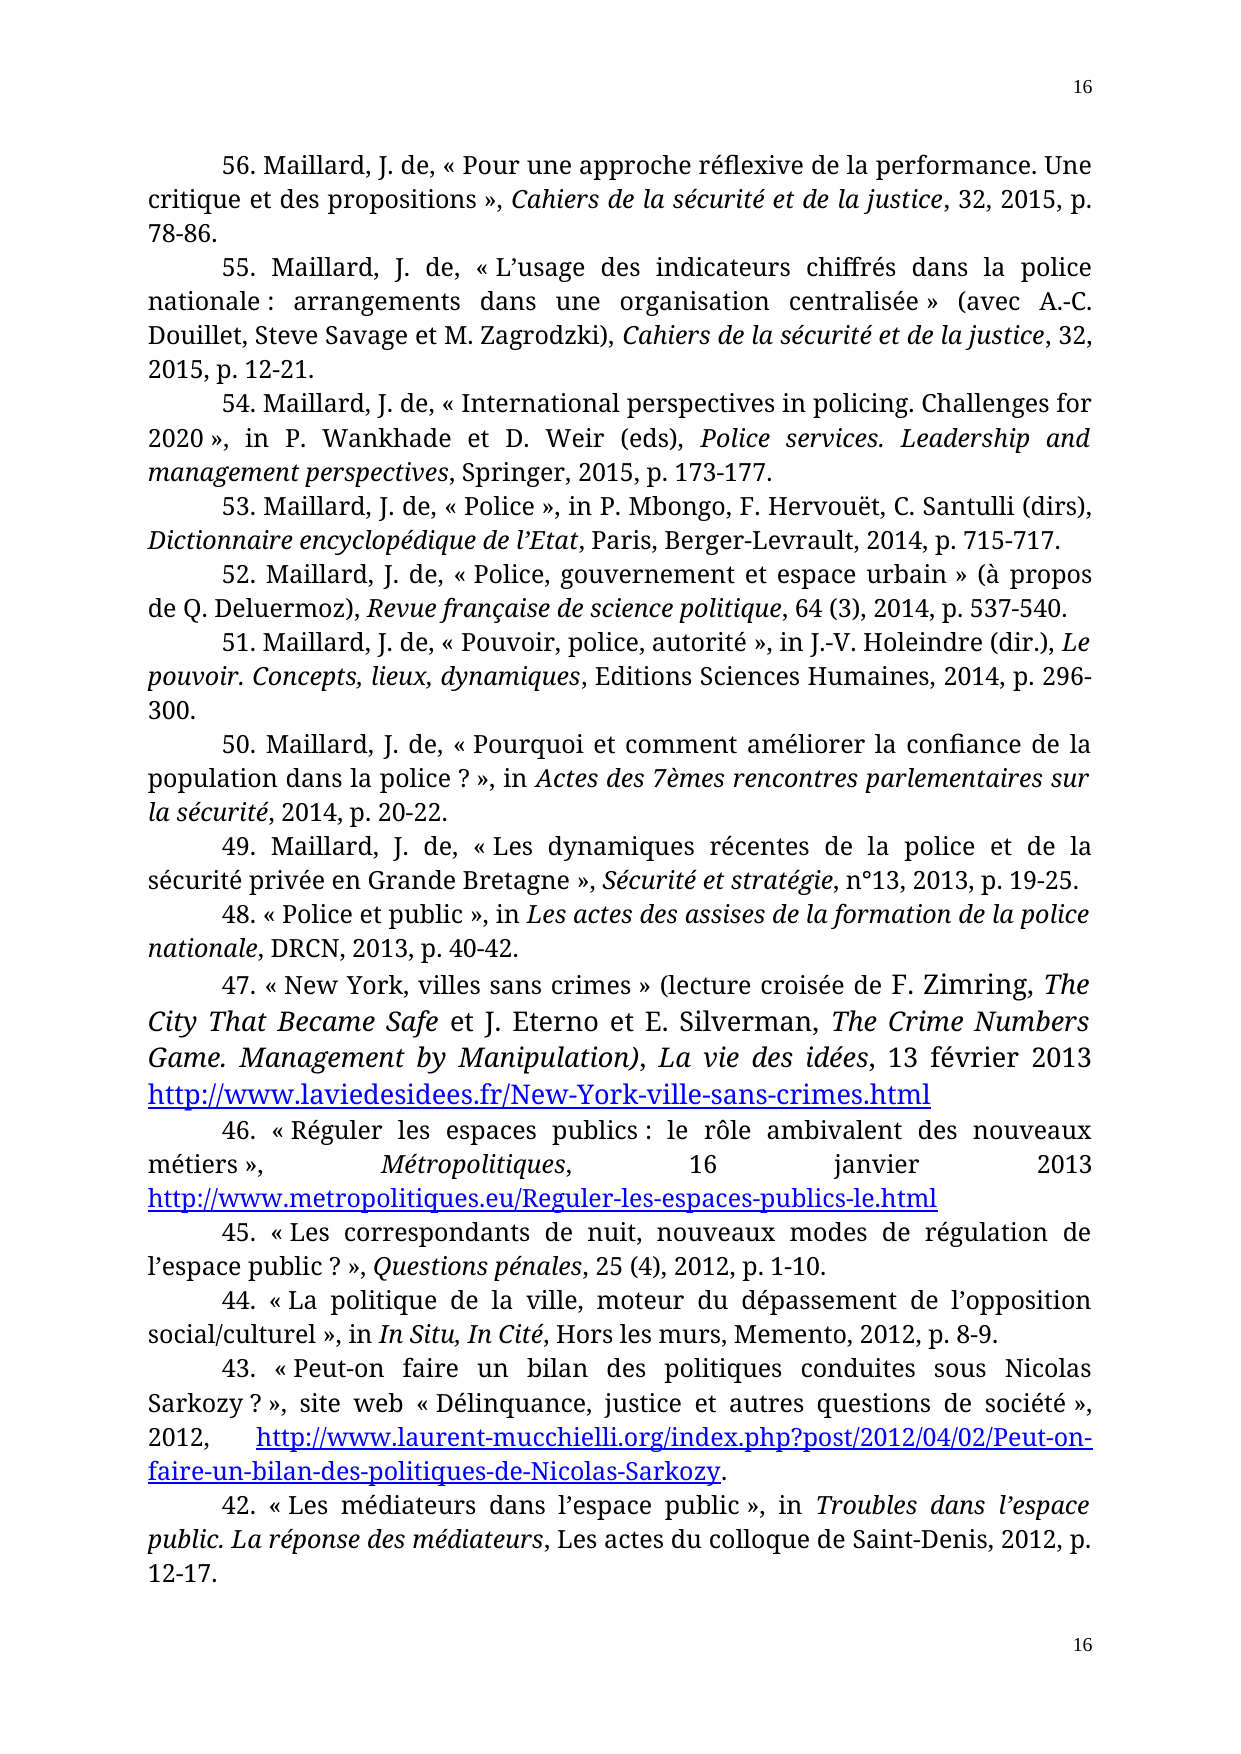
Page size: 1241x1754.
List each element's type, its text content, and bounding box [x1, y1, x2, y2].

text 45. « Les correspondants de nuit, nouveaux modes de régulation de l’espace public ? », Questions pénales, 25 (4), 2012, p. 1-10. [148, 1215, 1092, 1283]
text 50. Maillard, J. de, « Pourquoi et comment améliorer la confiance de la population dans la police ? », in Actes des 7èmes rencontres parlementaires sur la sécurité, 2014, p. 20-22. [148, 727, 1092, 829]
text 47. « New York, villes sans crimes » (lecture croisée de F. Zimring, The City That Became Safe et J. Eterno et E. Silverman, The Crime Numbers Game. Management by Manipulation), La vie des idées, 13 février 2013 http://www.laviedesidees.fr/New-York-ville-sans-crimes.html [148, 965, 1092, 1113]
text 43. « Peut-on faire un bilan des politiques conduites sous Nicolas Sarkozy ? », site web « Délinquance, justice et autres questions de société », 2012, http://www.laurent-mucchielli.org/index.php?post/2012/04/02/Peut-on-faire-un-bilan-des-politiques-de-Nicolas-Sarkozy. [148, 1351, 1092, 1487]
text 55. Maillard, J. de, « L’usage des indicateurs chiffrés dans la police nationale : arrangements dans une organisation centralisée » (avec A.-C. Douillet, Steve Savage et M. Zagrodzki), Cahiers de la sécurité et de la justice, 32, 2015, p. 12-21. [148, 250, 1092, 386]
text 48. « Police et public », in Les actes des assises de la formation de la police nationale, DRCN, 2013, p. 40-42. [148, 897, 1092, 965]
text 46. « Réguler les espaces publics : le rôle ambivalent des nouveaux métiers », Métropolitiques, 16 janvier 2013 http://www.metropolitiques.eu/Reguler-les-espaces-publics-le.html [148, 1113, 1092, 1215]
text 49. Maillard, J. de, « Les dynamiques récentes de la police et de la sécurité privée en Grande Bretagne », Sécurité et stratégie, n°13, 2013, p. 19-25. [148, 829, 1092, 897]
text 54. Maillard, J. de, « International perspectives in policing. Challenges for 2020 », in P. Wankhade et D. Weir (eds), Police services. Leadership and management perspectives, Springer, 2015, p. 173-177. [148, 386, 1092, 488]
text 56. Maillard, J. de, « Pour une approche réflexive de la performance. Une critique et des propositions », Cahiers de la sécurité et de la justice, 32, 2015, p. 78-86. [148, 148, 1092, 250]
text 44. « La politique de la ville, moteur du dépassement de l’opposition social/culturel », in In Situ, In Cité, Hors les murs, Memento, 2012, p. 8-9. [148, 1283, 1092, 1351]
text 52. Maillard, J. de, « Police, gouvernement et espace urbain » (à propos de Q. Deluermoz), Revue française de science politique, 64 (3), 2014, p. 537-540. [148, 556, 1092, 624]
text 42. « Les médiateurs dans l’espace public », in Troubles dans l’espace public. La réponse des médiateurs, Les actes du colloque de Saint-Denis, 2012, p. 12-17. [148, 1487, 1092, 1589]
text 53. Maillard, J. de, « Police », in P. Mbongo, F. Hervouët, C. Santulli (dirs), Dictionnaire encyclopédique de l’Etat, Paris, Berger-Levrault, 2014, p. 715-717. [148, 488, 1092, 556]
text 51. Maillard, J. de, « Pouvoir, police, autorité », in J.-V. Holeindre (dir.), Le pouvoir. Concepts, lieux, dynamiques, Editions Sciences Humaines, 2014, p. 296-300. [148, 624, 1092, 727]
